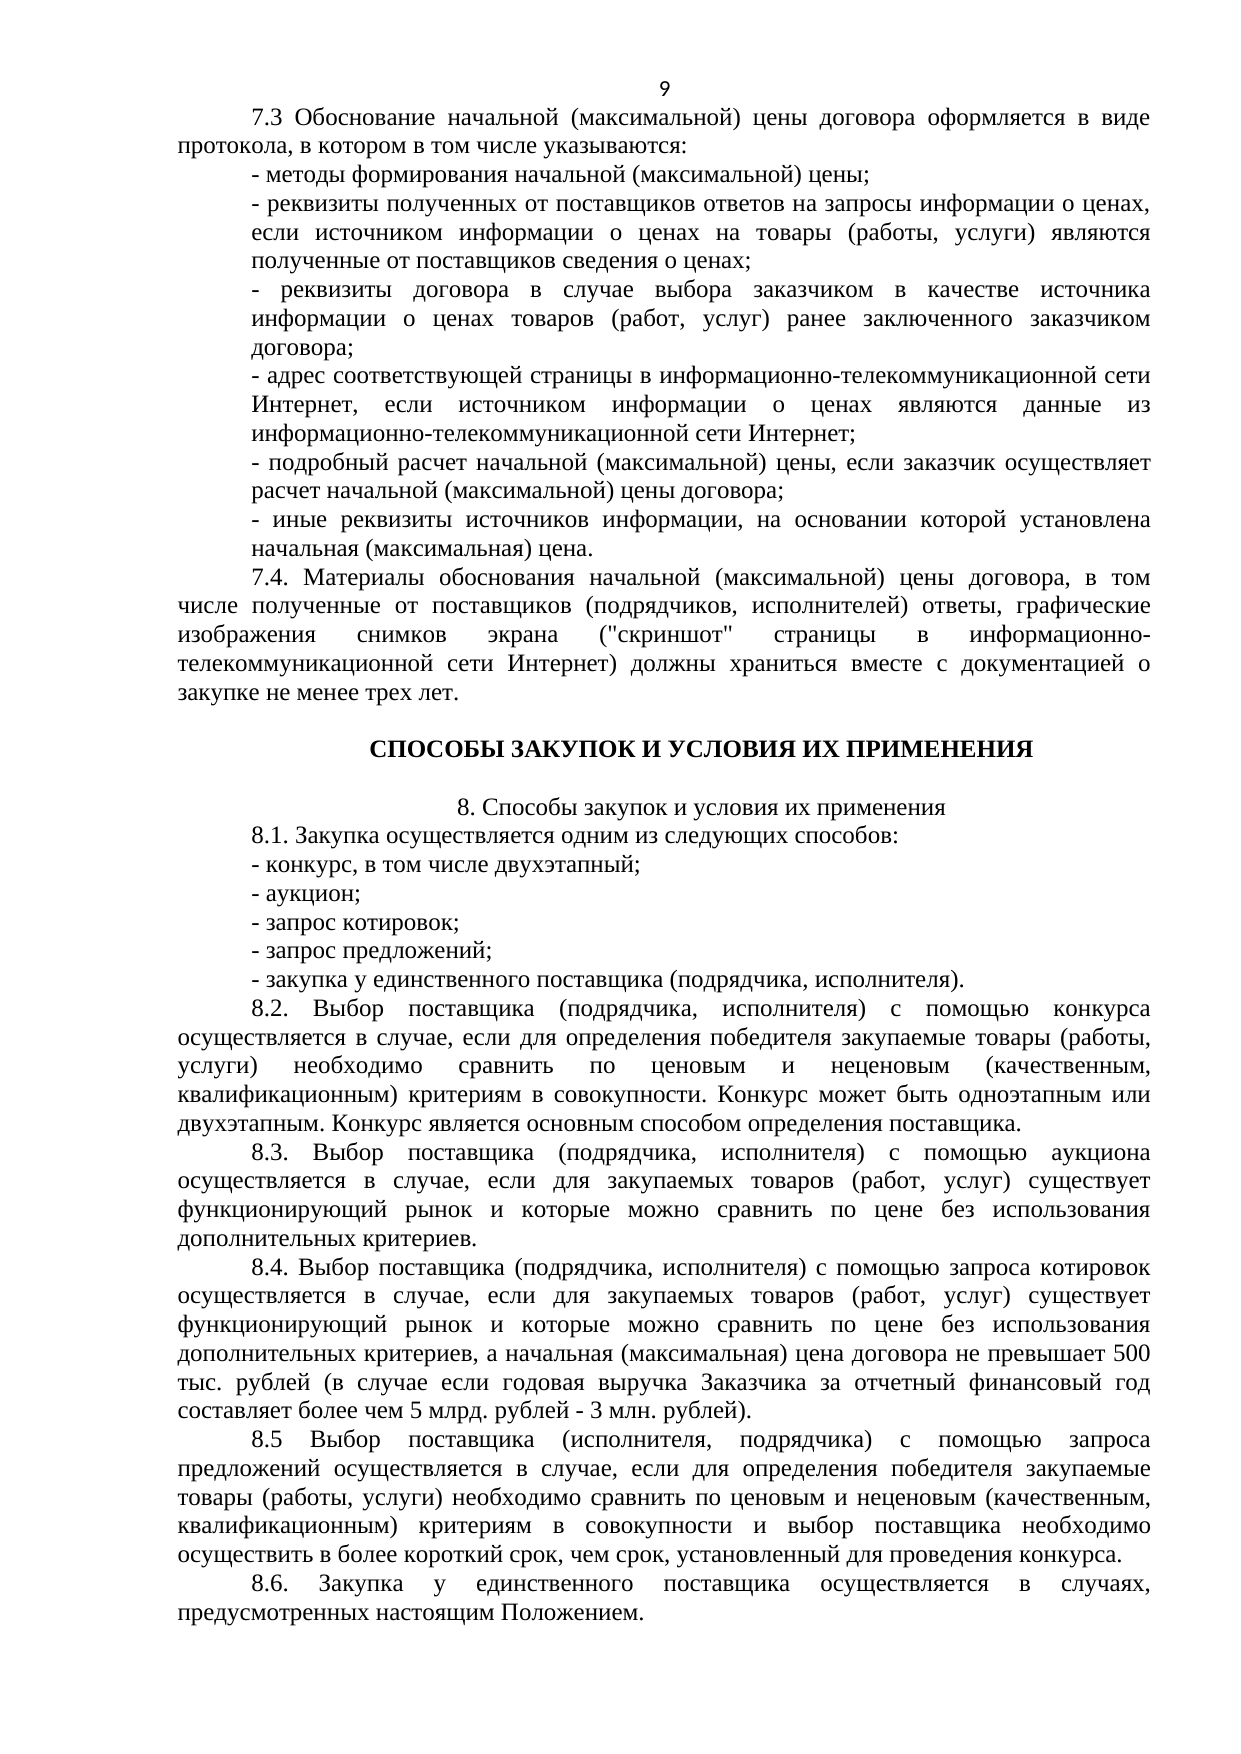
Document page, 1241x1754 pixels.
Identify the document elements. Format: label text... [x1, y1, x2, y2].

list - адрес соответствующей страницы в информационно-телекоммуникационной сети Интернет, если источником информации о ценах являются данные из информационно-телекоммуникационной сети Интернет; [251, 361, 1152, 447]
text 8.3. Выбор поставщика (подрядчика, исполнителя) с помощью аукциона осуществляется в случае, если для закупаемых товаров (работ, услуг) существует функционирующий рынок и которые можно сравнить по цене без использования дополнительных критериев. [177, 1137, 1152, 1252]
list - аукцион; [251, 878, 1152, 907]
list - методы формирования начальной (максимальной) цены; [251, 159, 1152, 188]
text 7.3 Обоснование начальной (максимальной) цены договора оформляется в виде протокола, в котором в том числе указываются: [177, 102, 1152, 159]
text 8.2. Выбор поставщика (подрядчика, исполнителя) с помощью конкурса осуществляется в случае, если для определения победителя закупаемые товары (работы, услуги) необходимо сравнить по ценовым и неценовым (качественным, квалификационным) критериям в совокупности. Конкурс может быть одноэтапным или двухэтапным. Конкурс является основным способом определения поставщика. [177, 993, 1152, 1137]
list - запрос котировок; [251, 907, 1152, 936]
text 7.4. Материалы обоснования начальной (максимальной) цены договора, в том числе полученные от поставщиков (подрядчиков, исполнителей) ответы, графические изображения снимков экрана ("скриншот" страницы в информационно-телекоммуникационной сети Интернет) должны храниться вместе с документацией о закупке не менее трех лет. [177, 562, 1152, 706]
text СПОСОБЫ ЗАКУПОК И УСЛОВИЯ ИХ ПРИМЕНЕНИЯ [177, 734, 1152, 763]
text 8.4. Выбор поставщика (подрядчика, исполнителя) с помощью запроса котировок осуществляется в случае, если для закупаемых товаров (работ, услуг) существует функционирующий рынок и которые можно сравнить по цене без использования дополнительных критериев, а начальная (максимальная) цена договора не превышает 500 тыс. рублей (в случае если годовая выручка Заказчика за отчетный финансовый год составляет более чем 5 млрд. рублей - 3 млн. рублей). [177, 1252, 1152, 1424]
text 8.5 Выбор поставщика (исполнителя, подрядчика) с помощью запроса предложений осуществляется в случае, если для определения победителя закупаемые товары (работы, услуги) необходимо сравнить по ценовым и неценовым (качественным, квалификационным) критериям в совокупности и выбор поставщика необходимо осуществить в более короткий срок, чем срок, установленный для проведения конкурса. [177, 1424, 1152, 1568]
list - реквизиты полученных от поставщиков ответов на запросы информации о ценах, если источником информации о ценах на товары (работы, услуги) являются полученные от поставщиков сведения о ценах; [251, 188, 1152, 274]
list - запрос предложений; [251, 936, 1152, 964]
list - закупка у единственного поставщика (подрядчика, исполнителя). [251, 964, 1152, 993]
text 8.1. Закупка осуществляется одним из следующих способов: [177, 821, 1152, 849]
list - подробный расчет начальной (максимальной) цены, если заказчик осуществляет расчет начальной (максимальной) цены договора; [251, 447, 1152, 504]
text 8.6. Закупка у единственного поставщика осуществляется в случаях, предусмотренных настоящим Положением. [177, 1568, 1152, 1626]
list - реквизиты договора в случае выбора заказчиком в качестве источника информации о ценах товаров (работ, услуг) ранее заключенного заказчиком договора; [251, 274, 1152, 361]
text 8. Способы закупок и условия их применения [177, 792, 1152, 821]
list - иные реквизиты источников информации, на основании которой установлена начальная (максимальная) цена. [251, 504, 1152, 562]
list - конкурс, в том числе двухэтапный; [251, 849, 1152, 878]
